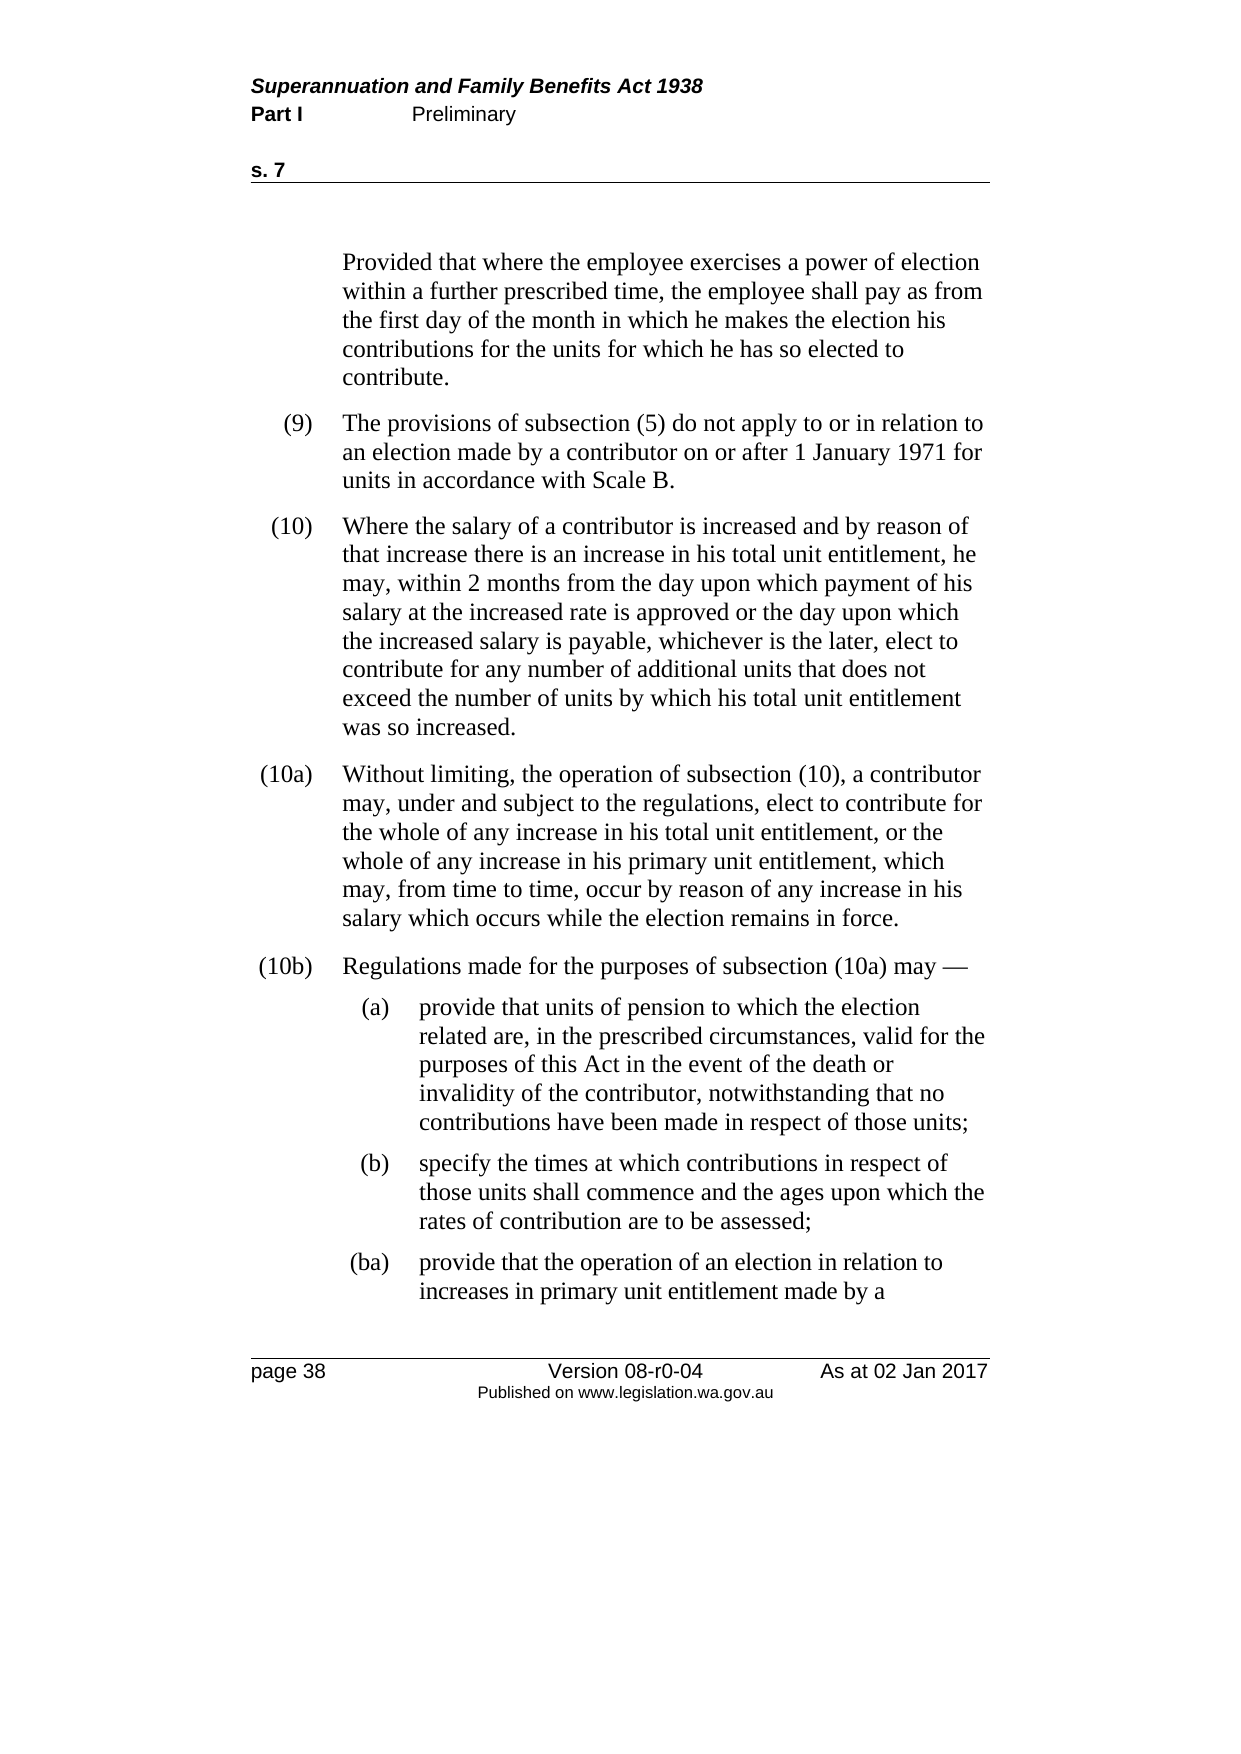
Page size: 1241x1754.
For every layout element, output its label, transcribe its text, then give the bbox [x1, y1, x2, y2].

text (b) specify the times at which contributions in respect of those units shall commence and the ages upon which the rates of contribution are to be assessed; [251, 1148, 990, 1234]
text Provided that where the employee exercises a power of election within a further prescribed time, the employee shall pay as from the first day of the month in which he makes the election his contributions for the units for which he has so elected to contribute. [251, 247, 990, 391]
text (10a) Without limiting, the operation of subsection (10), a contributor may, under and subject to the regulations, elect to contribute for the whole of any increase in his total unit entitlement, or the whole of any increase in his primary unit entitlement, which may, from time to time, occur by reason of any increase in his salary which occurs while the election remains in force. [251, 759, 990, 932]
text (a) provide that units of pension to which the election related are, in the prescribed circumstances, valid for the purposes of this Act in the event of the death or invalidity of the contributor, notwithstanding that no contributions have been made in respect of those units; [251, 992, 990, 1136]
text (10b) Regulations made for the purposes of subsection (10a) may — [251, 951, 990, 979]
text (10) Where the salary of a contributor is increased and by reason of that increase there is an increase in his total unit entitlement, he may, within 2 months from the day upon which payment of his salary at the increased rate is approved or the day upon which the increased salary is payable, whichever is the later, elect to contribute for any number of additional units that does not exceed the number of units by which his total unit entitlement was so increased. [251, 511, 990, 741]
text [251, 1247, 990, 1304]
text (9) The provisions of subsection (5) do not apply to or in relation to an election made by a contributor on or after 1 January 1971 for units in accordance with Scale B. [251, 408, 990, 494]
